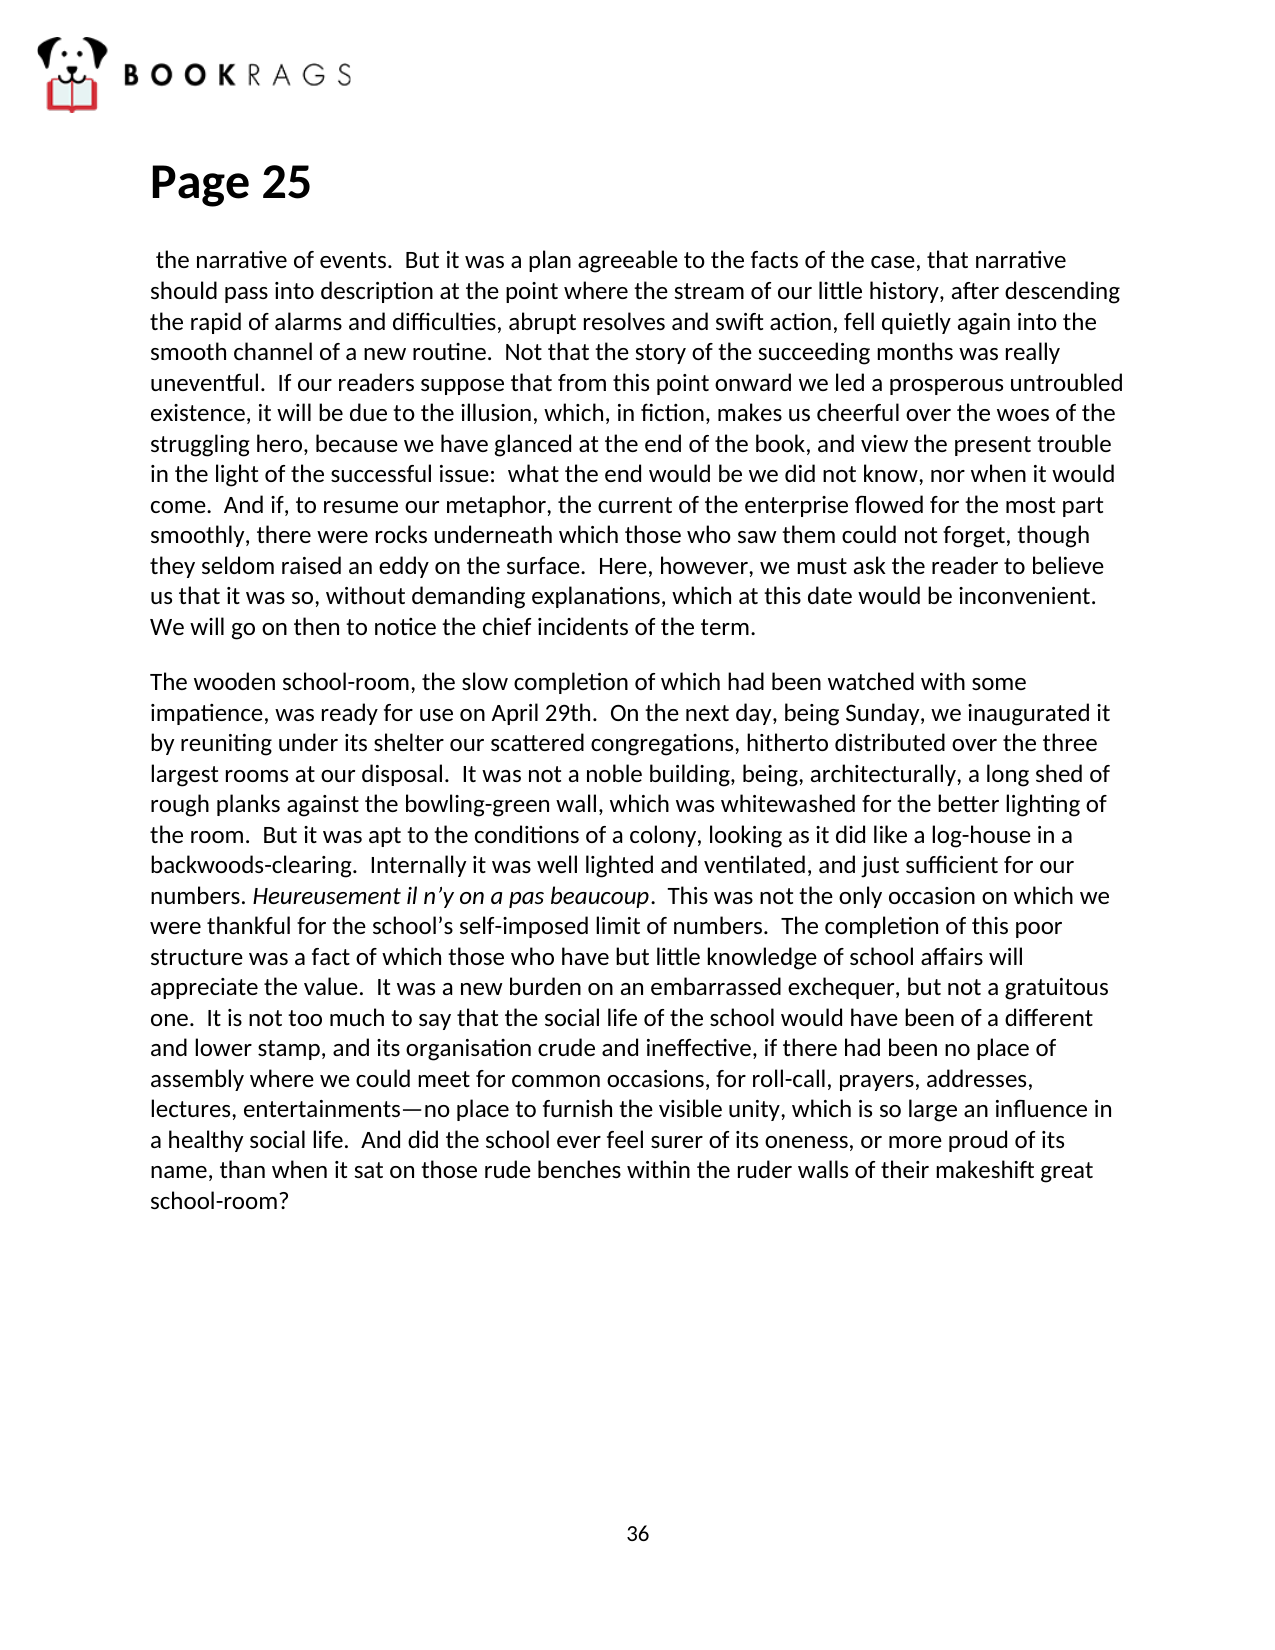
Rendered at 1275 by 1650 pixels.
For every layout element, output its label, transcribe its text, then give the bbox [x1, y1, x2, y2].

text Page 25 [150, 150, 1125, 211]
text the narrative of events. But it was a plan agreeable to the facts of the case, that narrative should pass into description at the point where the stream of our little history, after descending the rapid of alarms and difficulties, abrupt resolves and swift action, fell quietly again into the smooth channel of a new routine. Not that the story of the succeeding months was really uneventful. If our readers suppose that from this point onward we led a prosperous untroubled existence, it will be due to the illusion, which, in fiction, makes us cheerful over the woes of the struggling hero, because we have glanced at the end of the book, and view the present trouble in the light of the successful issue: what the end would be we did not know, nor when it would come. And if, to resume our metaphor, the current of the enterprise flowed for the most part smoothly, there were rocks underneath which those who saw them could not forget, though they seldom raised an eddy on the surface. Here, however, we must ask the reader to believe us that it was so, without demanding explanations, which at this date would be inconvenient. We will go on then to notice the chief incidents of the term. [150, 244, 1125, 641]
text The wooden school-room, the slow completion of which had been watched with some impatience, was ready for use on April 29th. On the next day, being Sunday, we inaugurated it by reuniting under its shelter our scattered congregations, hitherto distributed over the three largest rooms at our disposal. It was not a noble building, being, architecturally, a long shed of rough planks against the bowling-green wall, which was whitewashed for the better lighting of the room. But it was apt to the conditions of a colony, looking as it did like a log-house in a backwoods-clearing. Internally it was well lighted and ventilated, and just sufficient for our numbers. Heureusement il n’y on a pas beaucoup. This was not the only occasion on which we were thankful for the school’s self-imposed limit of numbers. The completion of this poor structure was a fact of which those who have but little knowledge of school affairs will appreciate the value. It was a new burden on an embarrassed exchequer, but not a gratuitous one. It is not too much to say that the social life of the school would have been of a different and lower stamp, and its organisation crude and ineffective, if there had been no place of assembly where we could meet for common occasions, for roll-call, prayers, addresses, lectures, entertainments—­no place to furnish the visible unity, which is so large an influence in a healthy social life. And did the school ever feel surer of its oneness, or more proud of its name, than when it sat on those rude benches within the ruder walls of their makeshift great school-room? [150, 666, 1125, 1216]
picture [37, 37, 351, 113]
